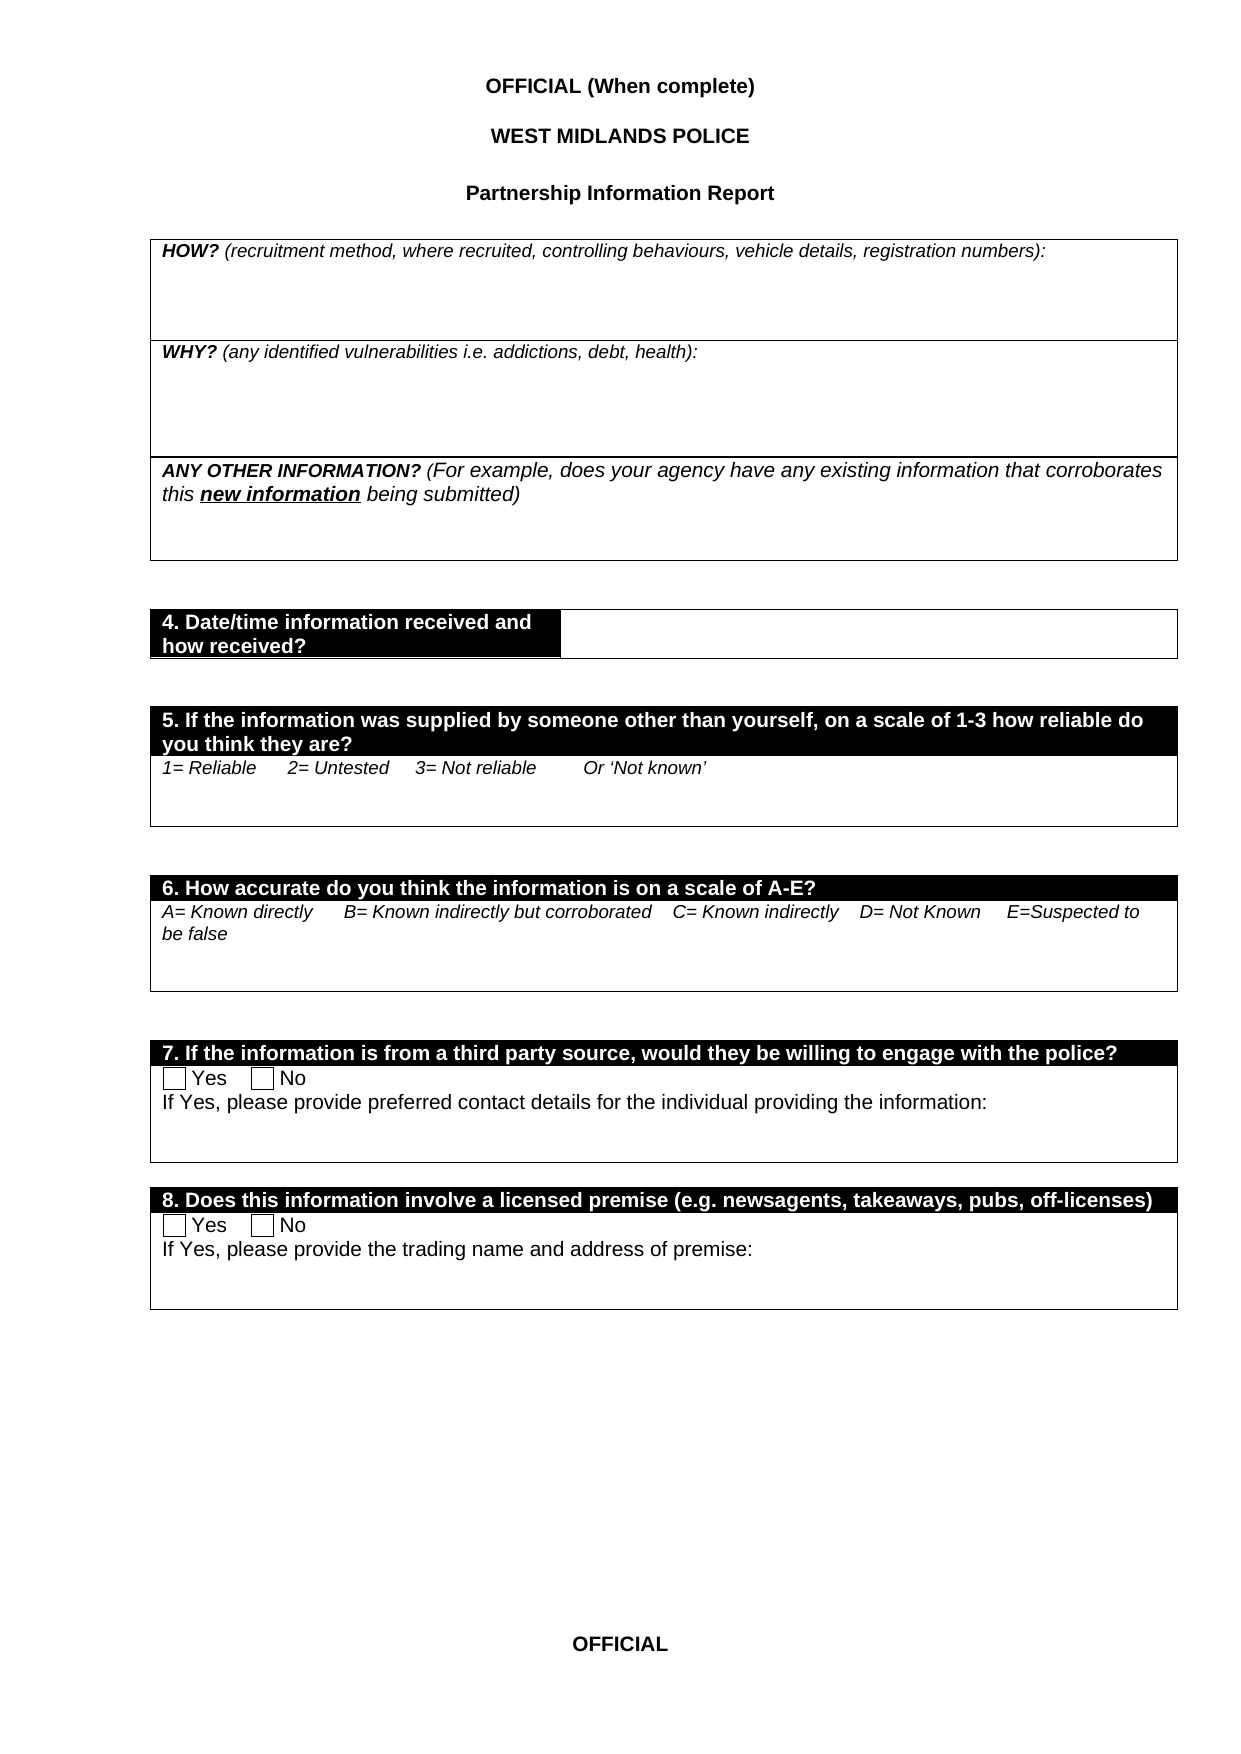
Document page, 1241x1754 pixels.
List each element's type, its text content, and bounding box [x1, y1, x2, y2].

table_header 5. If the information was supplied by someone other than yourself, on a scale of 1-3 how reliable do you think they are? [151, 708, 1177, 755]
table_cell 1= Reliable 2= Untested 3= Not reliable Or ‘Not known’ [151, 756, 1177, 826]
table_header [561, 610, 1177, 657]
table_cell A= Known directly B= Known indirectly but corroborated C= Known indirectly D= Not Known E=Suspected to be false [151, 901, 1177, 991]
table_header 6. How accurate do you think the information is on a scale of A-E? [151, 876, 1177, 900]
table_header 4. Date/time information received and how received? [151, 610, 560, 657]
table_cell Yes No If Yes, please provide preferred contact details for the individual providing the information: [151, 1066, 1177, 1162]
table_cell ANY OTHER INFORMATION? (For example, does your agency have any existing information that corroborates this new information being submitted) [151, 458, 1177, 559]
table_cell Yes No If Yes, please provide the trading name and address of premise: [151, 1213, 1177, 1309]
table_header 7. If the information is from a third party source, would they be willing to engage with the police? [151, 1041, 1177, 1065]
table_cell WHY? (any identified vulnerabilities i.e. addictions, debt, health): [151, 341, 1177, 456]
table_cell HOW? (recruitment method, where recruited, controlling behaviours, vehicle details, registration numbers): [151, 240, 1177, 340]
table_header 8. Does this information involve a licensed premise (e.g. newsagents, takeaways, pubs, off-licenses) [151, 1188, 1177, 1212]
